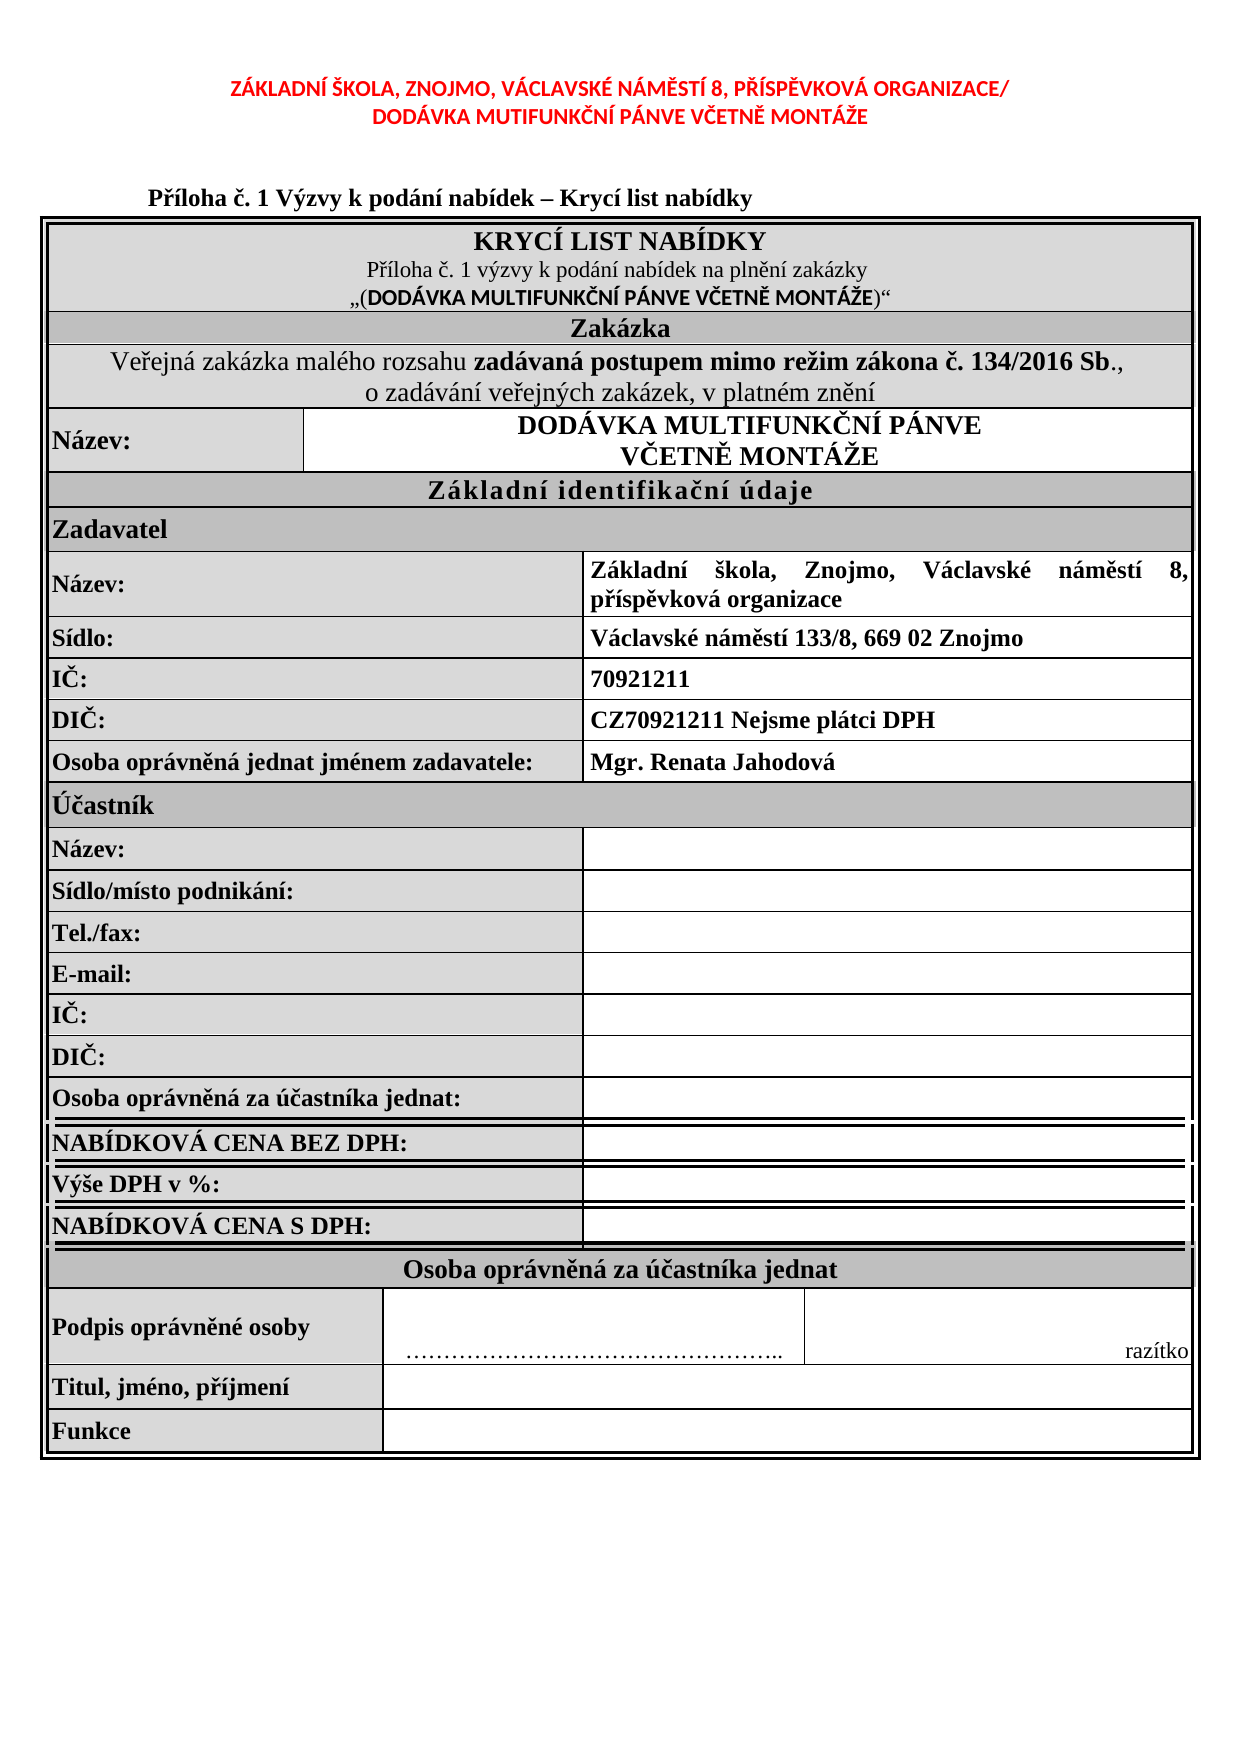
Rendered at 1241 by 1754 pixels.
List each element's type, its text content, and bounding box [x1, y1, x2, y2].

table_cell [384, 1365, 1191, 1408]
table_cell [584, 1200, 1196, 1241]
table_cell Osoba oprávněná jednat jménem zadavatele: [49, 741, 582, 781]
table_cell Výše DPH v %: [44, 1159, 582, 1200]
table_cell DIČ: [49, 1036, 582, 1076]
table_cell Zakázka [49, 312, 1191, 343]
table_cell [384, 1410, 1191, 1451]
table_cell DODÁVKA MULTIFUNKČNÍ PÁNVE VČETNĚ MONTÁŽE [304, 409, 1191, 471]
table_cell Účastník [49, 783, 1191, 827]
table_cell ………………………………………….. [384, 1289, 804, 1363]
table_cell E-mail: [49, 953, 582, 993]
table_cell [584, 1036, 1191, 1076]
table_cell Mgr. Renata Jahodová [584, 741, 1191, 781]
table_cell Funkce [49, 1410, 382, 1451]
table_cell NABÍDKOVÁ CENA S DPH: [44, 1200, 582, 1241]
table_cell Základní identifikační údaje [49, 473, 1191, 506]
table_cell Titul, jméno, příjmení [49, 1365, 382, 1408]
table_cell [584, 953, 1191, 993]
table_cell [584, 1159, 1196, 1200]
table_cell Václavské náměstí 133/8, 669 02 Znojmo [584, 617, 1191, 657]
table_cell Podpis oprávněné osoby [49, 1289, 382, 1363]
table_cell Název: [49, 409, 303, 471]
table_cell Osoba oprávněná za účastníka jednat [44, 1241, 1196, 1287]
table_cell Název: [49, 828, 582, 869]
table_cell Základní škola, Znojmo, Václavské náměstí 8, příspěvková organizace [584, 552, 1191, 616]
table_cell IČ: [49, 659, 582, 698]
table_cell 70921211 [584, 659, 1191, 698]
table_cell Zadavatel [49, 508, 1191, 551]
table_cell IČ: [49, 995, 582, 1034]
table_cell DIČ: [49, 700, 582, 740]
table_cell [584, 1117, 1196, 1159]
table_cell Tel./fax: [49, 912, 582, 952]
table_cell [584, 1078, 1191, 1117]
table_cell Sídlo: [49, 617, 582, 657]
table_header KRYCÍ LIST NABÍDKY Příloha č. 1 výzvy k podání nabídek na plnění zakázky „(DODÁVKA MULTIFUNKČNÍ PÁNVE VČETNĚ MONTÁŽE)“ [44, 219, 1196, 311]
table_cell CZ70921211 Nejsme plátci DPH [584, 700, 1191, 740]
table_cell Osoba oprávněná za účastníka jednat: [49, 1078, 582, 1117]
table_cell [584, 995, 1191, 1034]
table_cell Sídlo/místo podnikání: [49, 871, 582, 911]
table_cell [584, 828, 1191, 869]
table_cell razítko [805, 1289, 1191, 1363]
table_cell [584, 912, 1191, 952]
table_cell Název: [49, 552, 582, 616]
table_cell [584, 871, 1191, 911]
table_cell Veřejná zakázka malého rozsahu zadávaná postupem mimo režim zákona č. 134/2016 Sb., o zadávání veřejných zakázek, v platném znění [49, 345, 1191, 407]
text Příloha č. 1 Výzvy k podání nabídek – Krycí list nabídky [148, 183, 1093, 212]
table_cell NABÍDKOVÁ CENA BEZ DPH: [44, 1117, 582, 1159]
